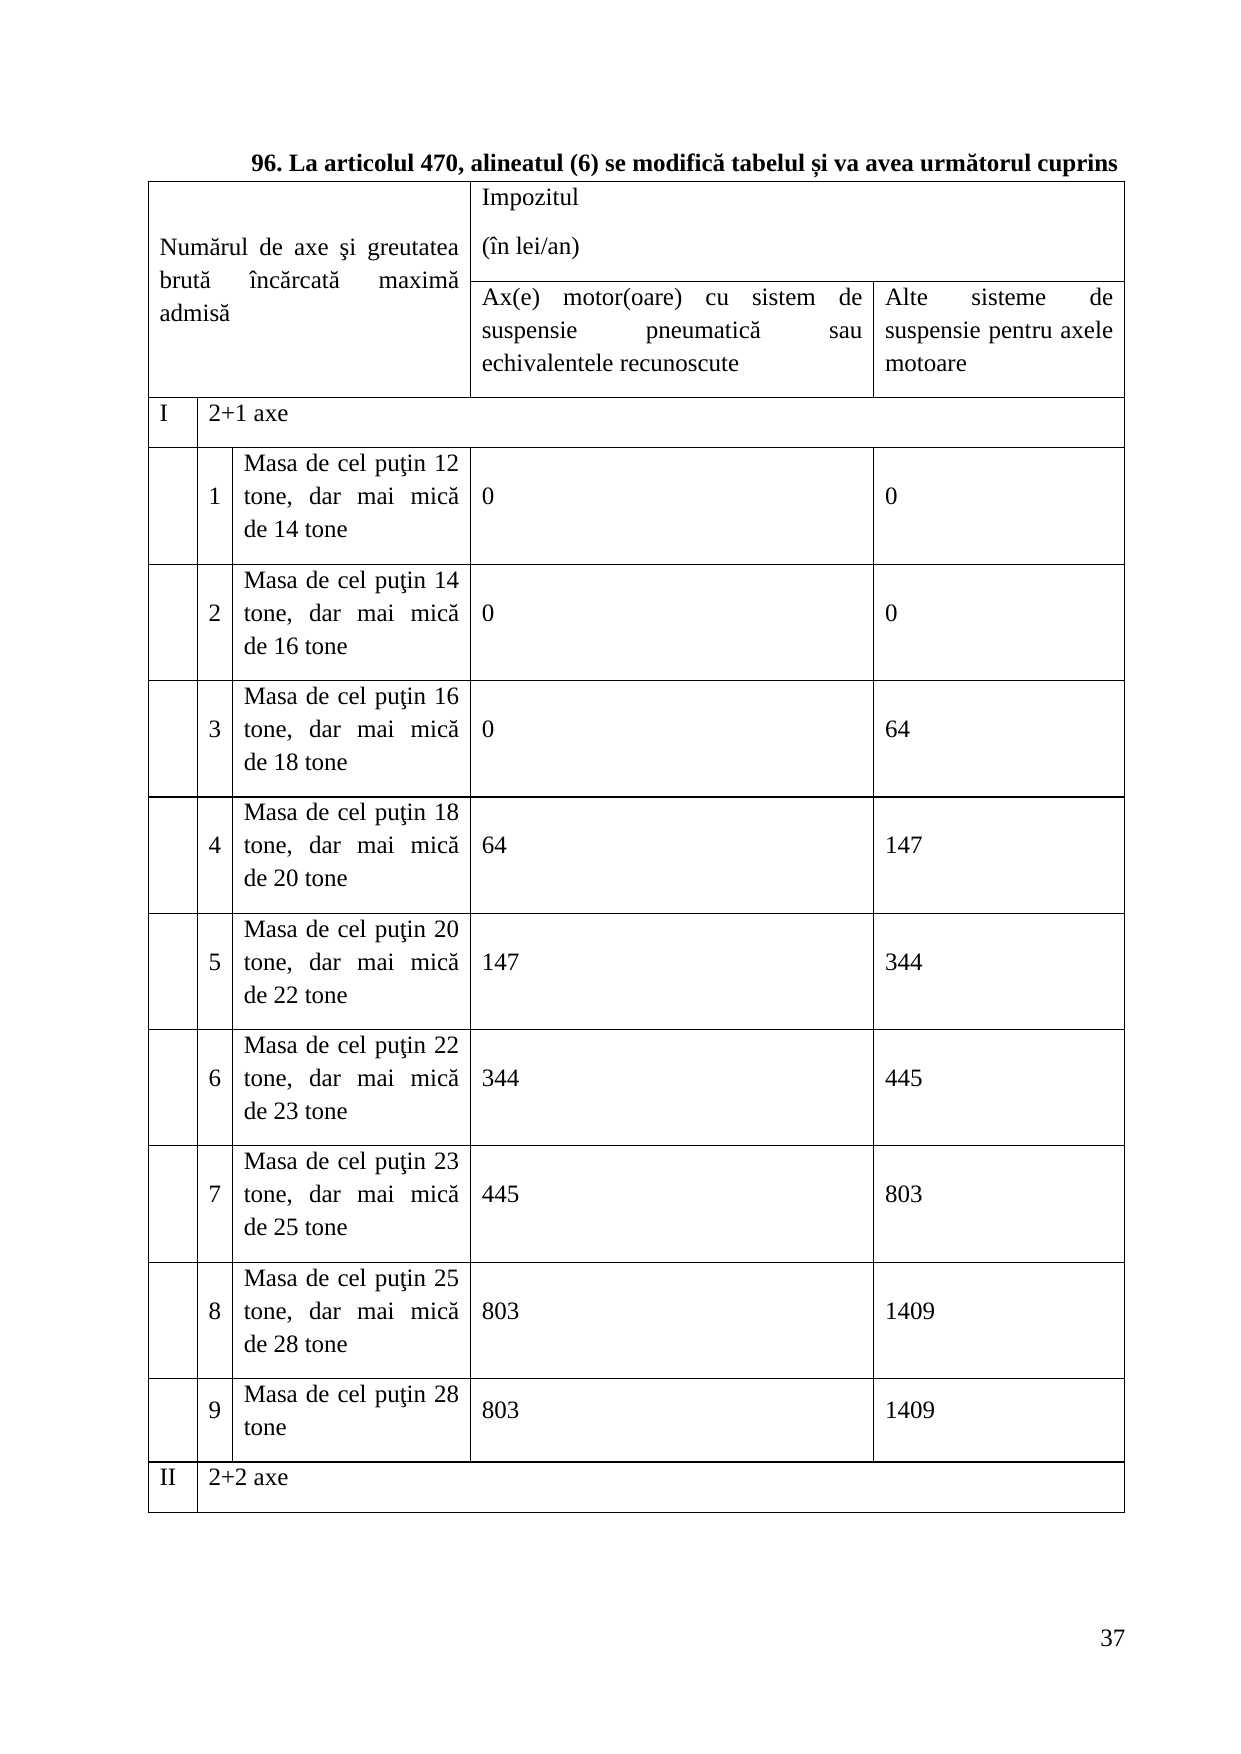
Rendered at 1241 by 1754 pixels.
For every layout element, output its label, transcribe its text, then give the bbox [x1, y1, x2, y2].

table_cell 0 [471, 565, 873, 680]
table_cell [149, 798, 197, 913]
table_header Impozitul (în lei/an) [471, 182, 1124, 281]
table_cell 0 [471, 448, 873, 564]
table_cell 1409 [874, 1263, 1124, 1378]
table_header Numărul de axe şi greutatea brută încărcată maximă admisă [149, 182, 470, 397]
table_cell [149, 1263, 197, 1378]
table_cell Masa de cel puţin 20 tone, dar mai mică de 22 tone [233, 914, 470, 1029]
table_cell 0 [471, 681, 873, 796]
table_cell [149, 1146, 197, 1262]
table_cell Masa de cel puţin 18 tone, dar mai mică de 20 tone [233, 798, 470, 913]
table_cell [149, 448, 197, 564]
table_cell Masa de cel puţin 25 tone, dar mai mică de 28 tone [233, 1263, 470, 1378]
table_cell 803 [471, 1263, 873, 1378]
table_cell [233, 1146, 470, 1262]
table_cell 2 [198, 565, 232, 680]
table_cell 147 [471, 914, 873, 1029]
table_cell 803 [874, 1146, 1124, 1262]
table_cell Masa de cel puţin 12 tone, dar mai mică de 14 tone [233, 448, 470, 564]
table_cell 4 [198, 798, 232, 913]
table_cell 64 [874, 681, 1124, 796]
table_cell 8 [198, 1263, 232, 1378]
table_cell I [149, 398, 197, 447]
table_cell [149, 565, 197, 680]
table_cell 344 [874, 914, 1124, 1029]
table_cell 1 [198, 448, 232, 564]
table_cell Masa de cel puţin 22 tone, dar mai mică de 23 tone [233, 1030, 470, 1145]
table_cell Alte sisteme de suspensie pentru axele motoare [874, 282, 1124, 397]
table_cell 445 [874, 1030, 1124, 1145]
table_cell 6 [198, 1030, 232, 1145]
table_cell 0 [874, 448, 1124, 564]
table_cell Ax(e) motor(oare) cu sistem de suspensie pneumatică sau echivalentele recunoscute [471, 282, 873, 397]
table_cell [149, 681, 197, 796]
list La articolul 470, alineatul (6) se modifică tabelul și va avea următorul cuprins [251, 148, 1125, 176]
table_cell Masa de cel puţin 14 tone, dar mai mică de 16 tone [233, 565, 470, 680]
table_cell 445 [471, 1146, 873, 1262]
table_cell 0 [874, 565, 1124, 680]
table_cell 344 [471, 1030, 873, 1145]
table_cell 9 [198, 1379, 232, 1461]
table_cell 1409 [874, 1379, 1124, 1461]
table_cell 64 [471, 798, 873, 913]
table_cell 7 [198, 1146, 232, 1262]
table_cell 3 [198, 681, 232, 796]
table_cell 2+1 axe [198, 398, 1124, 447]
table_cell 2+2 axe [198, 1463, 1124, 1512]
table_cell Masa de cel puţin 16 tone, dar mai mică de 18 tone [233, 681, 470, 796]
table_cell Masa de cel puţin 28 tone [233, 1379, 470, 1461]
table_cell 147 [874, 798, 1124, 913]
table_cell [149, 1030, 197, 1145]
table_cell 5 [198, 914, 232, 1029]
table_cell [149, 914, 197, 1029]
table_cell [149, 1379, 197, 1461]
table_cell II [149, 1463, 197, 1512]
table_cell 803 [471, 1379, 873, 1461]
